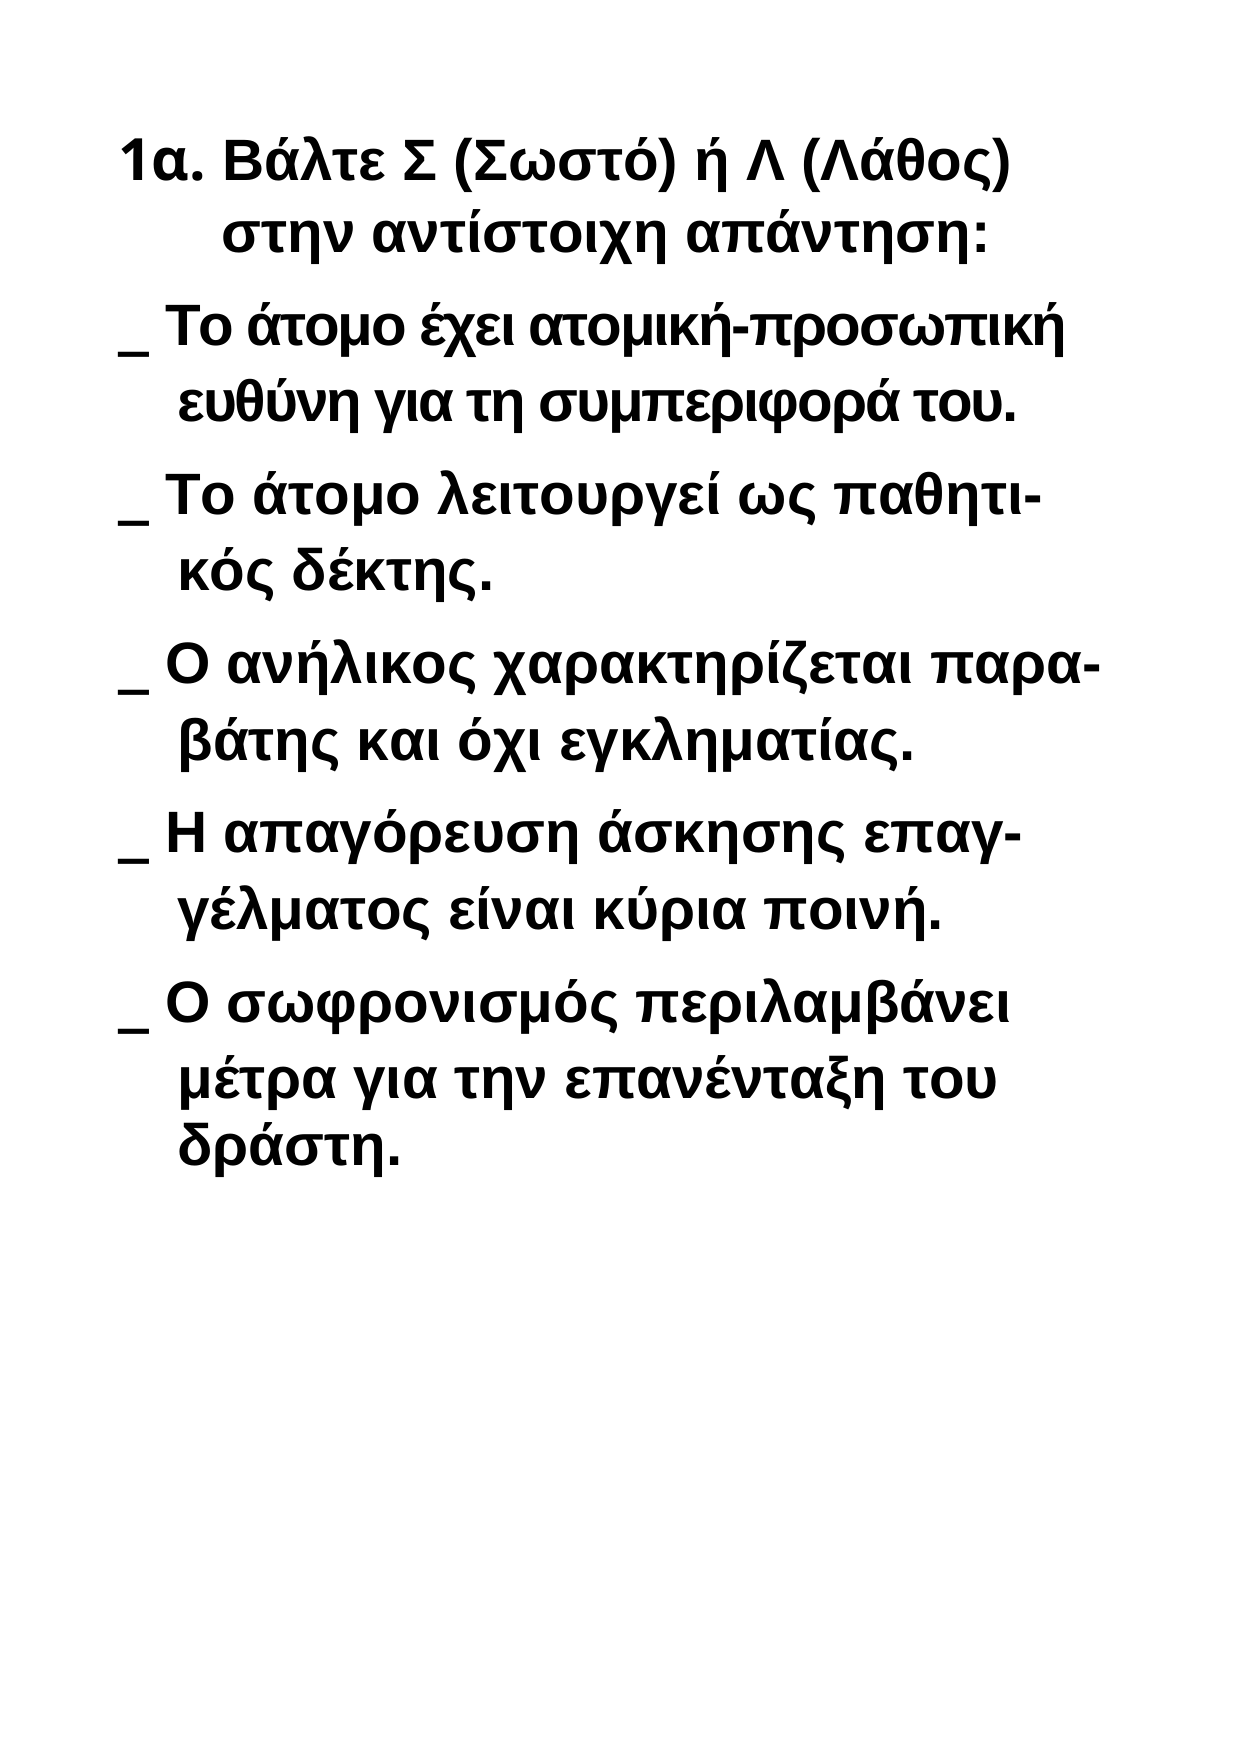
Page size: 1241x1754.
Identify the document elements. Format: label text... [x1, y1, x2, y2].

list _ Το άτομο λειτουργεί ως παθητι-κός δέκτης. [118, 434, 1122, 603]
list _ Το άτομο έχει ατομική-προσωπική ευθύνη για τη συμπεριφορά του. [118, 265, 1122, 434]
list _ Η απαγόρευση άσκησης επαγ-γέλματος είναι κύρια ποινή. [118, 772, 1122, 942]
list _ Ο σωφρονισμός περιλαμβάνει μέτρα για την επανένταξη του δράστη. [118, 942, 1122, 1178]
list _ Ο ανήλικος χαρακτηρίζεται παρα-βάτης και όχι εγκληματίας. [118, 603, 1122, 772]
list 1α. Βάλτε Σ (Σωστό) ή Λ (Λάθος) στην αντίστοιχη απάντηση: [118, 118, 1122, 265]
